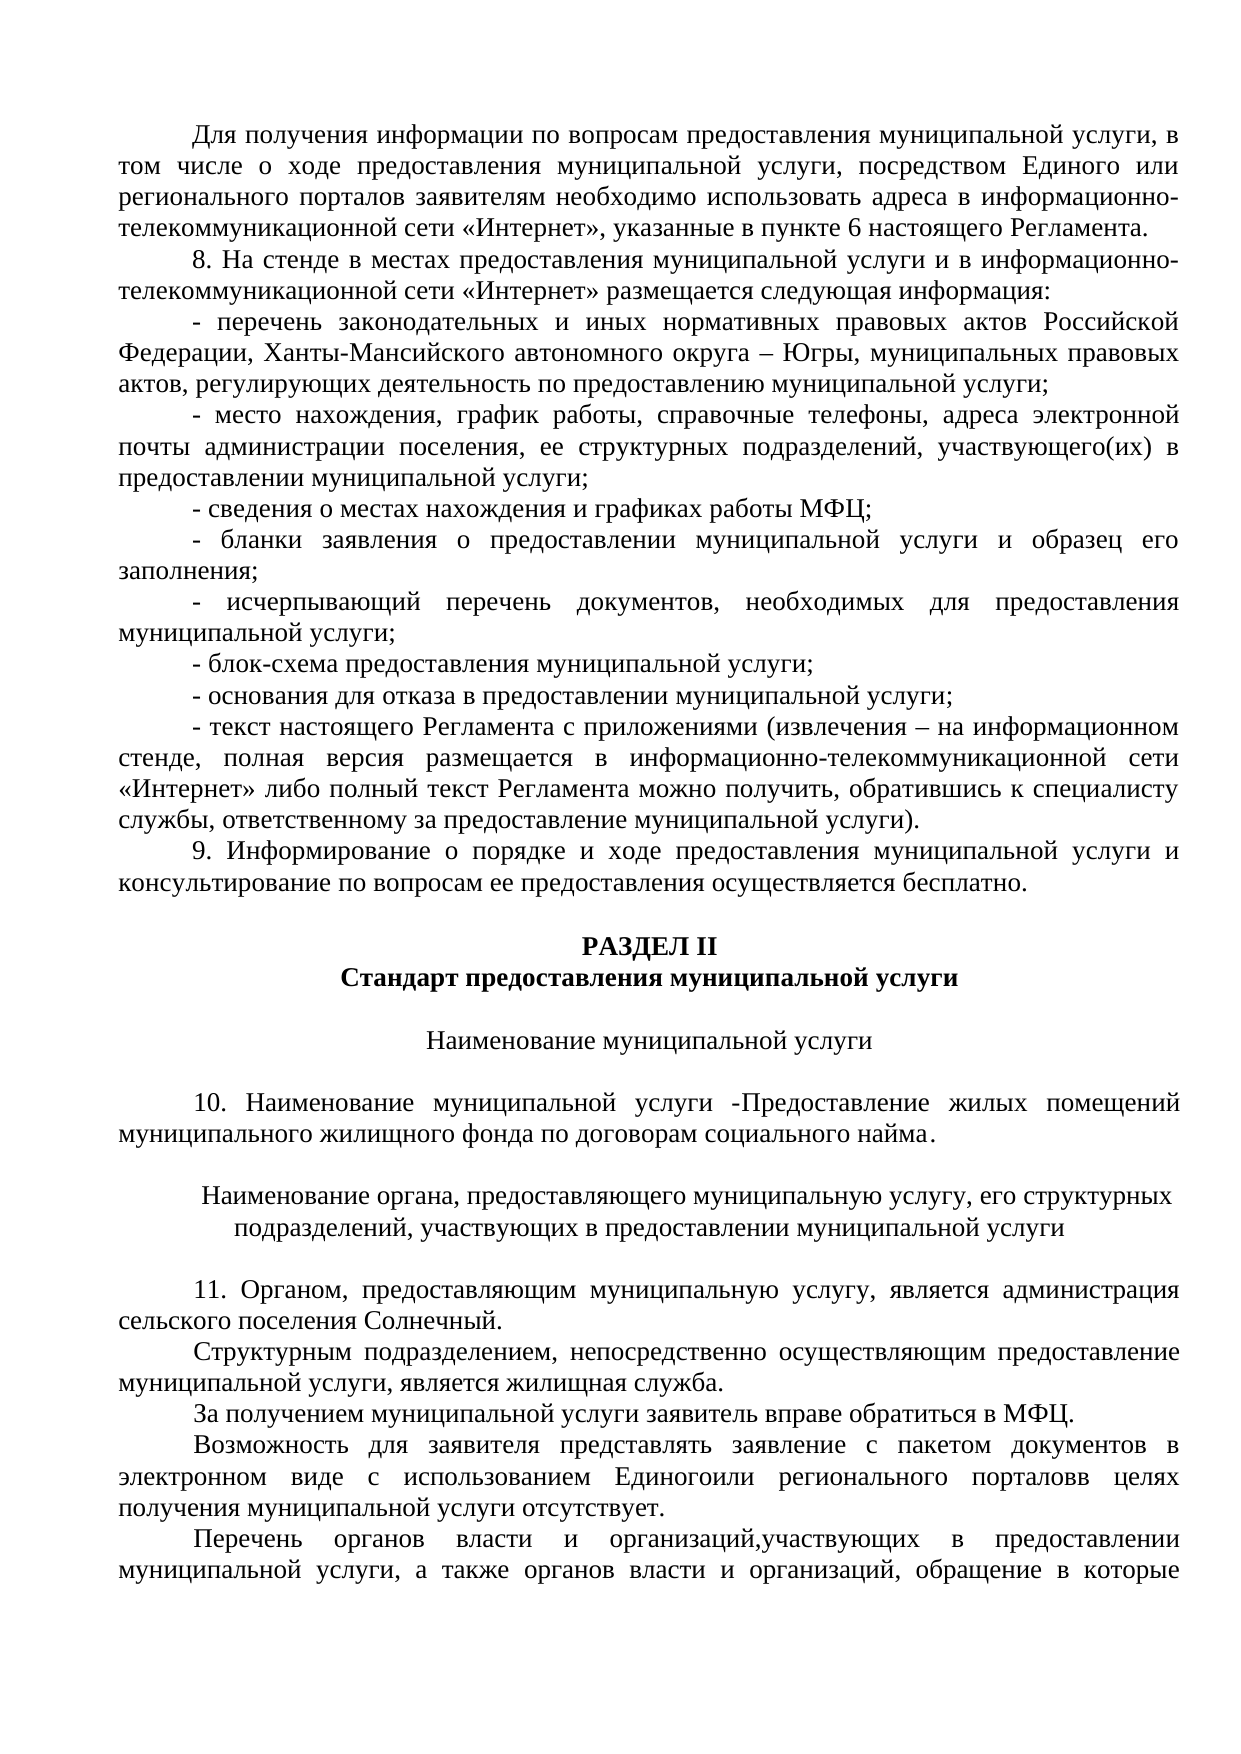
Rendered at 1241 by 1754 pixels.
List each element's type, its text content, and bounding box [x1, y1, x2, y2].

text 8. На стенде в местах предоставления муниципальной услуги и в информационно-телекоммуникационной сети «Интернет» размещается следующая информация: [118, 243, 1181, 305]
text 10. Наименование муниципальной услуги -Предоставление жилых помещений муниципального жилищного фонда по договорам социального найма. [118, 1086, 1181, 1148]
subtitle Стандарт предоставления муниципальной услуги [118, 961, 1181, 993]
text 11. Органом, предоставляющим муниципальную услугу, является администрация сельского поселения Солнечный. [118, 1273, 1181, 1335]
text - исчерпывающий перечень документов, необходимых для предоставления муниципальной услуги; [118, 585, 1181, 648]
text - перечень законодательных и иных нормативных правовых актов Российской Федерации, Ханты-Мансийского автономного округа – Югры, муниципальных правовых актов, регулирующих деятельность по предоставлению муниципальной услуги; [118, 305, 1181, 398]
text Для получения информации по вопросам предоставления муниципальной услуги, в том числе о ходе предоставления муниципальной услуги, посредством Единого или регионального порталов заявителям необходимо использовать адреса в информационно-телекоммуникационной сети «Интернет», указанные в пункте 6 настоящего Регламента. [118, 118, 1181, 243]
text - текст настоящего Регламента с приложениями (извлечения – на информационном стенде, полная версия размещается в информационно-телекоммуникационной сети «Интернет» либо полный текст Регламента можно получить, обратившись к специалисту службы, ответственному за предоставление муниципальной услуги). [118, 710, 1181, 834]
subtitle РАЗДЕЛ II [118, 930, 1181, 961]
text 9. Информирование о порядке и ходе предоставления муниципальной услуги и консультирование по вопросам ее предоставления осуществляется бесплатно. [118, 834, 1181, 897]
text Возможность для заявителя представлять заявление с пакетом документов в электронном виде с использованием Единогоили регионального порталовв целях получения муниципальной услуги отсутствует. [118, 1429, 1181, 1522]
text За получением муниципальной услуги заявитель вправе обратиться в МФЦ. [118, 1397, 1181, 1429]
text - блок-схема предоставления муниципальной услуги; [118, 648, 1181, 679]
subtitle Наименование муниципальной услуги [118, 1024, 1181, 1055]
text Наименование органа, предоставляющего муниципальную услугу, его структурных подразделений, участвующих в предоставлении муниципальной услуги [118, 1179, 1181, 1242]
text Структурным подразделением, непосредственно осуществляющим предоставление муниципальной услуги, является жилищная служба. [118, 1335, 1181, 1397]
text - сведения о местах нахождения и графиках работы МФЦ; [118, 492, 1181, 523]
text - место нахождения, график работы, справочные телефоны, адреса электронной почты администрации поселения, ее структурных подразделений, участвующего(их) в предоставлении муниципальной услуги; [118, 398, 1181, 492]
text - основания для отказа в предоставлении муниципальной услуги; [118, 679, 1181, 710]
text - бланки заявления о предоставлении муниципальной услуги и образец его заполнения; [118, 523, 1181, 585]
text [118, 1522, 1181, 1584]
